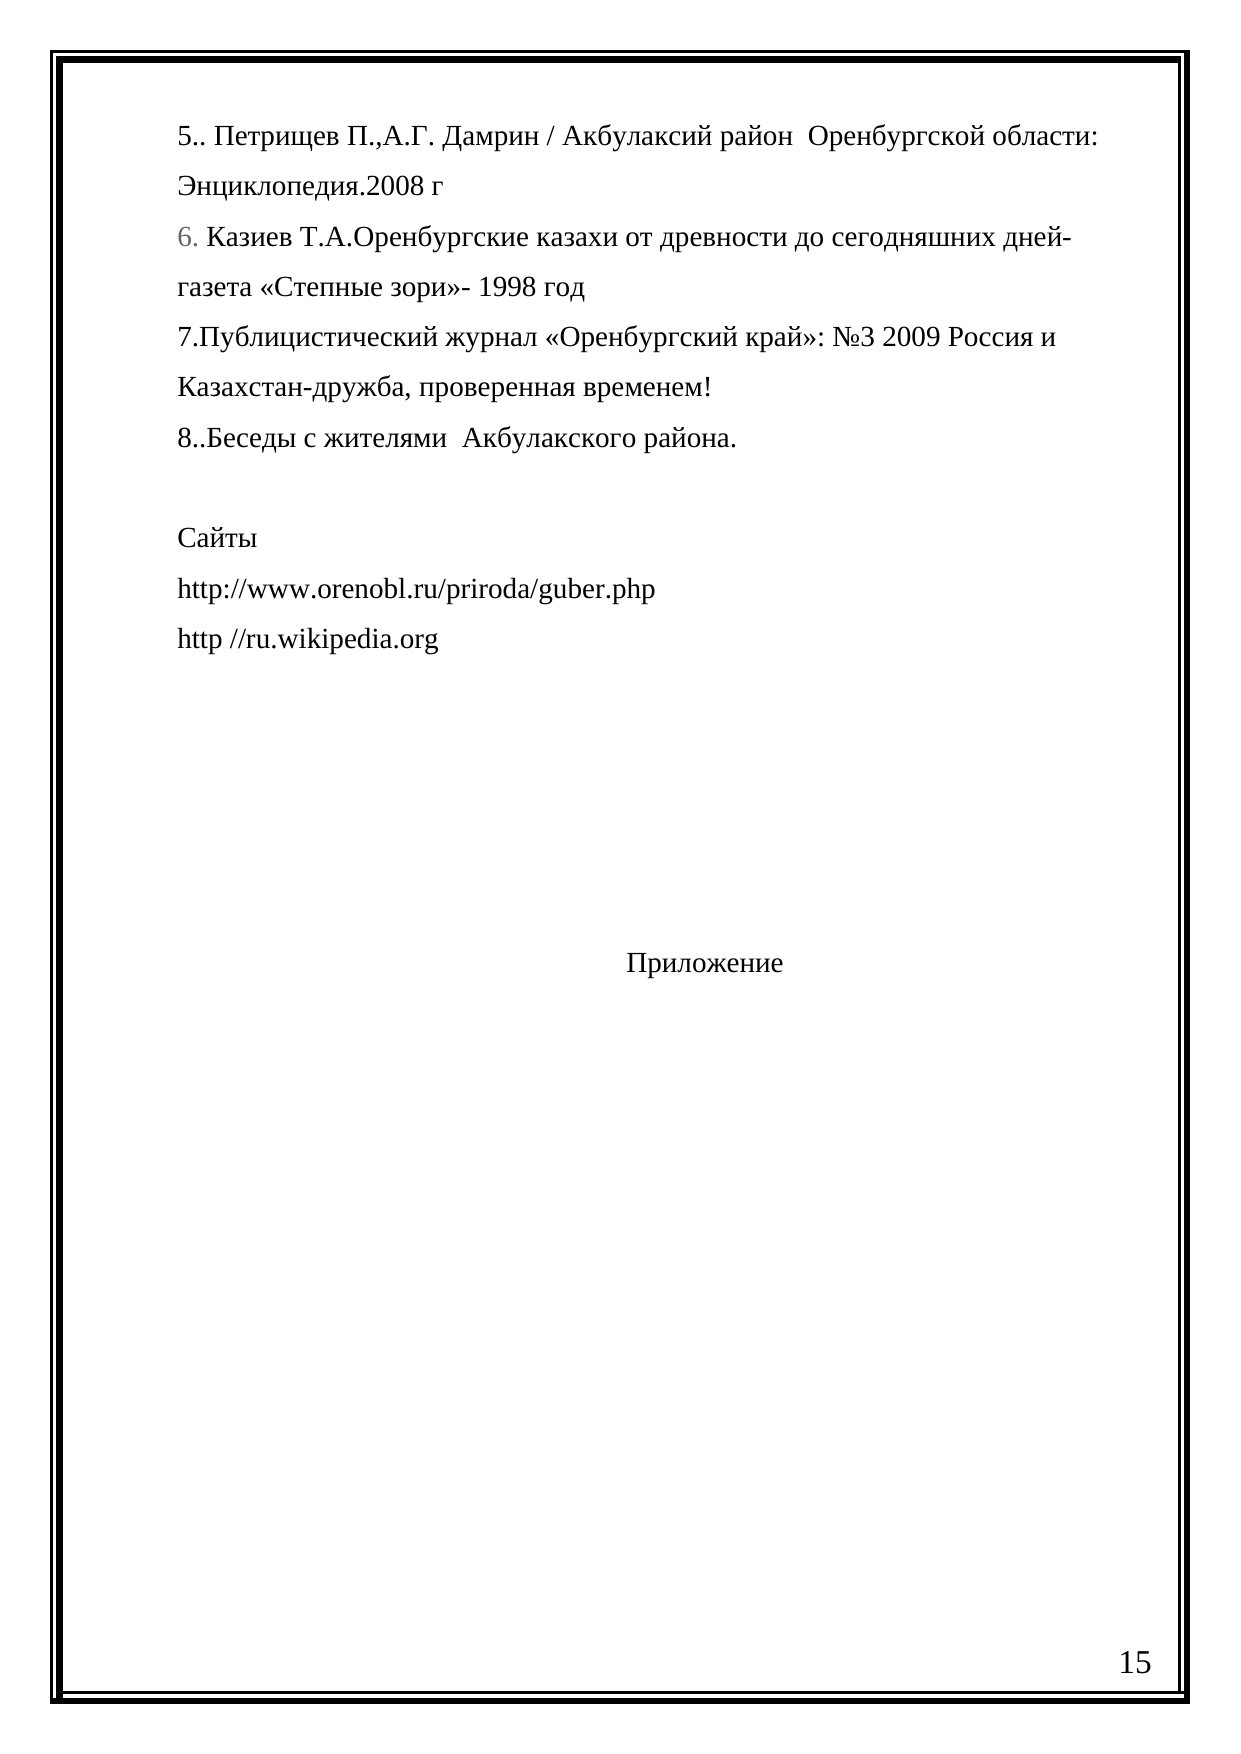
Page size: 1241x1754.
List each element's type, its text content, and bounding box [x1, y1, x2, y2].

text 5.. Петрищев П.,А.Г. Дамрин / Акбулаксий район Оренбургской области: Энциклопедия.2008 г [177, 118, 1152, 202]
text http //ru.wikipedia.org [177, 621, 1152, 655]
text Приложение [177, 946, 1152, 979]
text 8..Беседы с жителями Акбулакского района. [177, 420, 1152, 453]
text 7.Публицистический журнал «Оренбургский край»: №3 2009 Россия и Казахстан-дружба, проверенная временем! [177, 319, 1152, 403]
text Сайты [177, 521, 1152, 554]
text 6. Казиев Т.А.Оренбургские казахи от древности до сегодняшних дней- газета «Степные зори»- 1998 год [177, 219, 1152, 302]
text http://www.orenobl.ru/priroda/guber.php [177, 571, 1152, 604]
